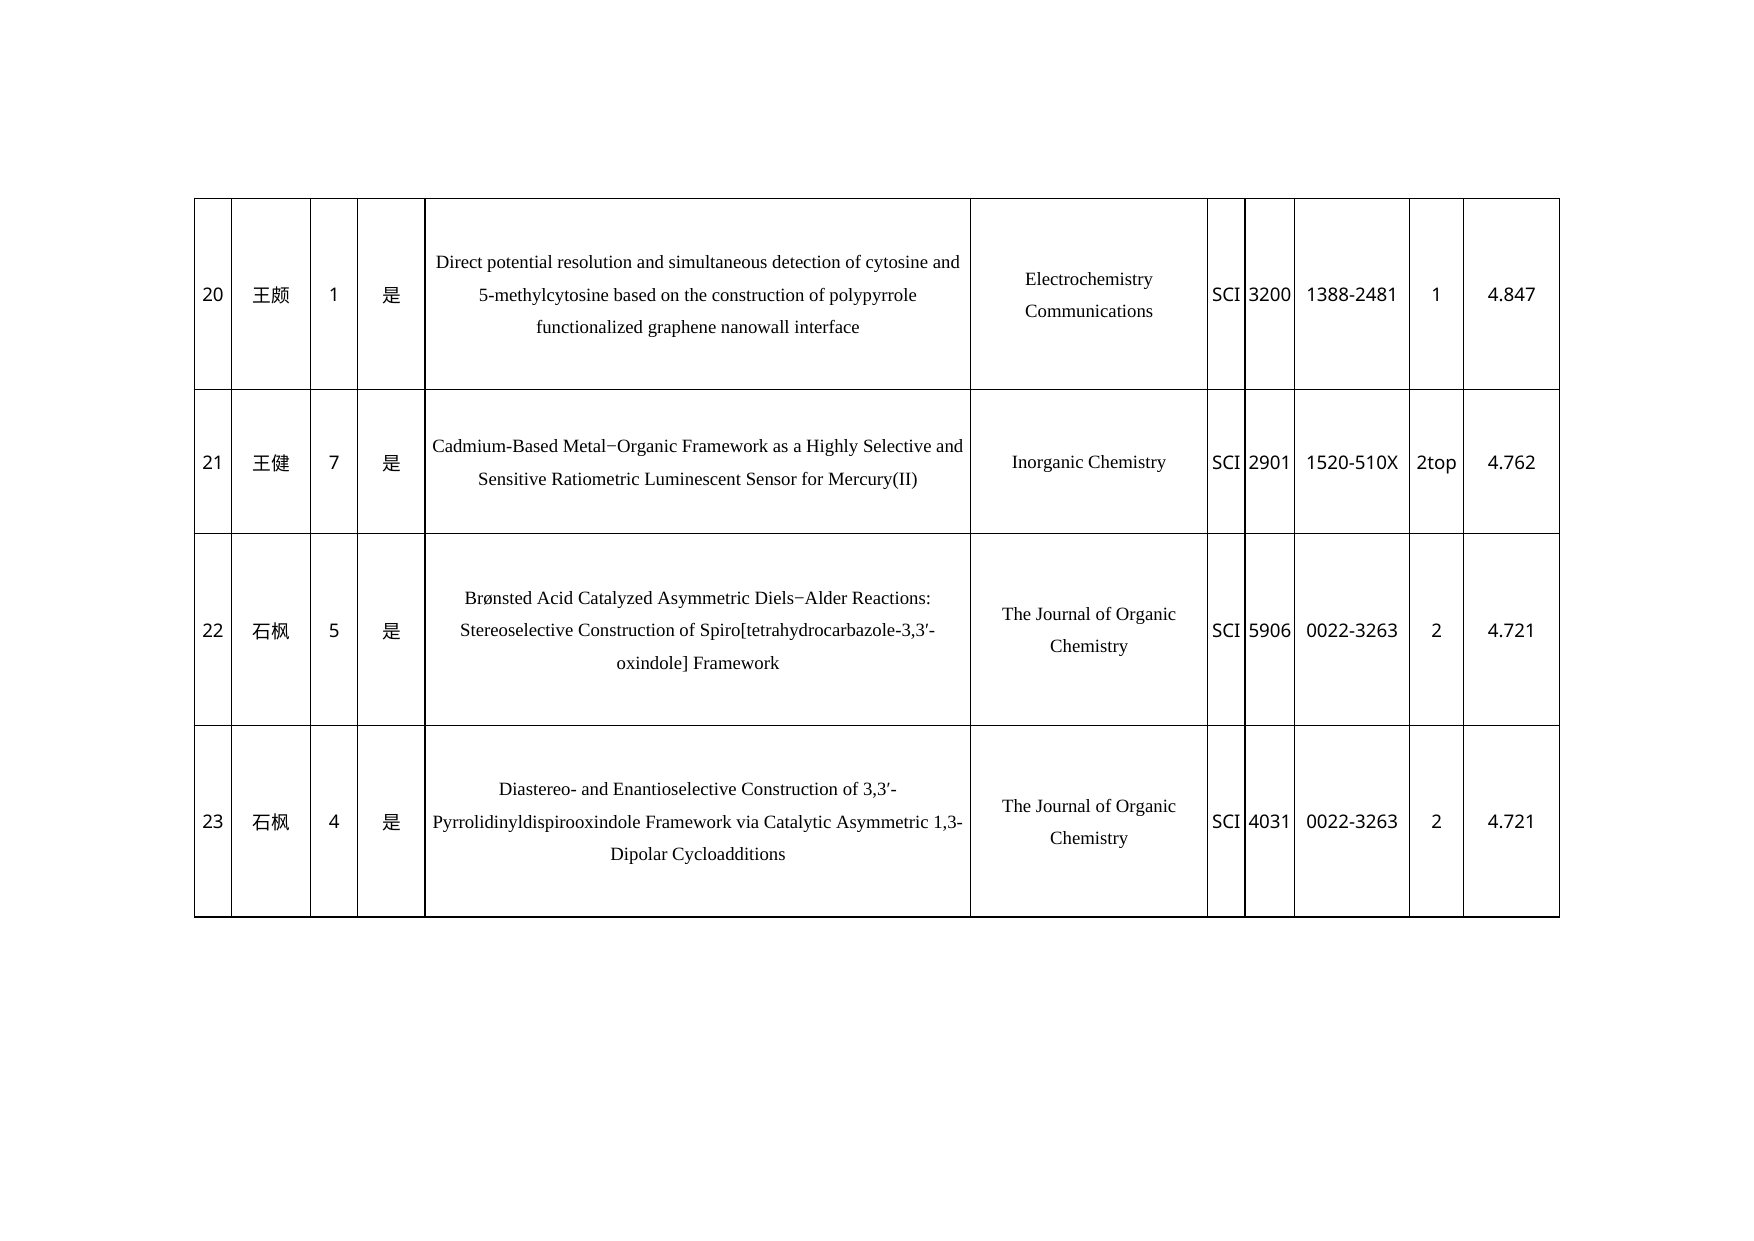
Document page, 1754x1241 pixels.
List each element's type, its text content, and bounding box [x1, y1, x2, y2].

table_cell 1520-510X [1295, 390, 1409, 533]
table_cell 是 [358, 726, 424, 916]
table_cell 王健 [232, 390, 310, 533]
table_cell Cadmium-Based Metal−Organic Framework as a Highly Selective and Sensitive Ratiometric Luminescent Sensor for Mercury(II) [426, 390, 970, 533]
table_cell 4.847 [1464, 199, 1559, 389]
table_cell 是 [358, 390, 424, 533]
table_cell Diastereo- and Enantioselective Construction of 3,3′- Pyrrolidinyldispirooxindole Framework via Catalytic Asymmetric 1,3- Dipolar Cycloadditions [426, 726, 970, 916]
table_cell SCI [1208, 199, 1244, 389]
table_cell 20 [195, 199, 231, 389]
table_cell SCI [1208, 726, 1244, 916]
table_cell 0022-3263 [1295, 534, 1409, 725]
table_cell The Journal of Organic Chemistry [971, 534, 1207, 725]
table_cell 5906 [1246, 534, 1294, 725]
table_cell 0022-3263 [1295, 726, 1409, 916]
table_cell 21 [195, 390, 231, 533]
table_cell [971, 726, 1207, 916]
table_cell 是 [358, 534, 424, 725]
table_cell 2901 [1246, 390, 1294, 533]
table_cell 22 [195, 534, 231, 725]
table_cell 23 [195, 726, 231, 916]
table_cell 2top [1410, 390, 1463, 533]
table_cell Electrochemistry Communications [971, 199, 1207, 389]
table_cell Direct potential resolution and simultaneous detection of cytosine and 5-methylcytosine based on the construction of polypyrrole functionalized graphene nanowall interface [426, 199, 970, 389]
table_cell 4.762 [1464, 390, 1559, 533]
table_cell Brønsted Acid Catalyzed Asymmetric Diels−Alder Reactions: Stereoselective Construction of Spiro[tetrahydrocarbazole-3,3′- oxindole] Framework [426, 534, 970, 725]
table_cell 1388-2481 [1295, 199, 1409, 389]
table_cell 4.721 [1464, 726, 1559, 916]
table_cell 1 [311, 199, 357, 389]
table_cell 石枫 [232, 726, 310, 916]
table_cell 石枫 [232, 534, 310, 725]
table_cell 是 [358, 199, 424, 389]
table_cell 王颇 [232, 199, 310, 389]
table_cell 5 [311, 534, 357, 725]
table_cell SCI [1208, 534, 1244, 725]
table_cell Inorganic Chemistry [971, 390, 1207, 533]
table_cell 1 [1410, 199, 1463, 389]
table_cell 4031 [1246, 726, 1294, 916]
table_cell 4 [311, 726, 357, 916]
table_cell SCI [1208, 390, 1244, 533]
table_cell 3200 [1246, 199, 1294, 389]
table_cell 2 [1410, 726, 1463, 916]
table_cell 7 [311, 390, 357, 533]
table_cell 4.721 [1464, 534, 1559, 725]
table_cell 2 [1410, 534, 1463, 725]
